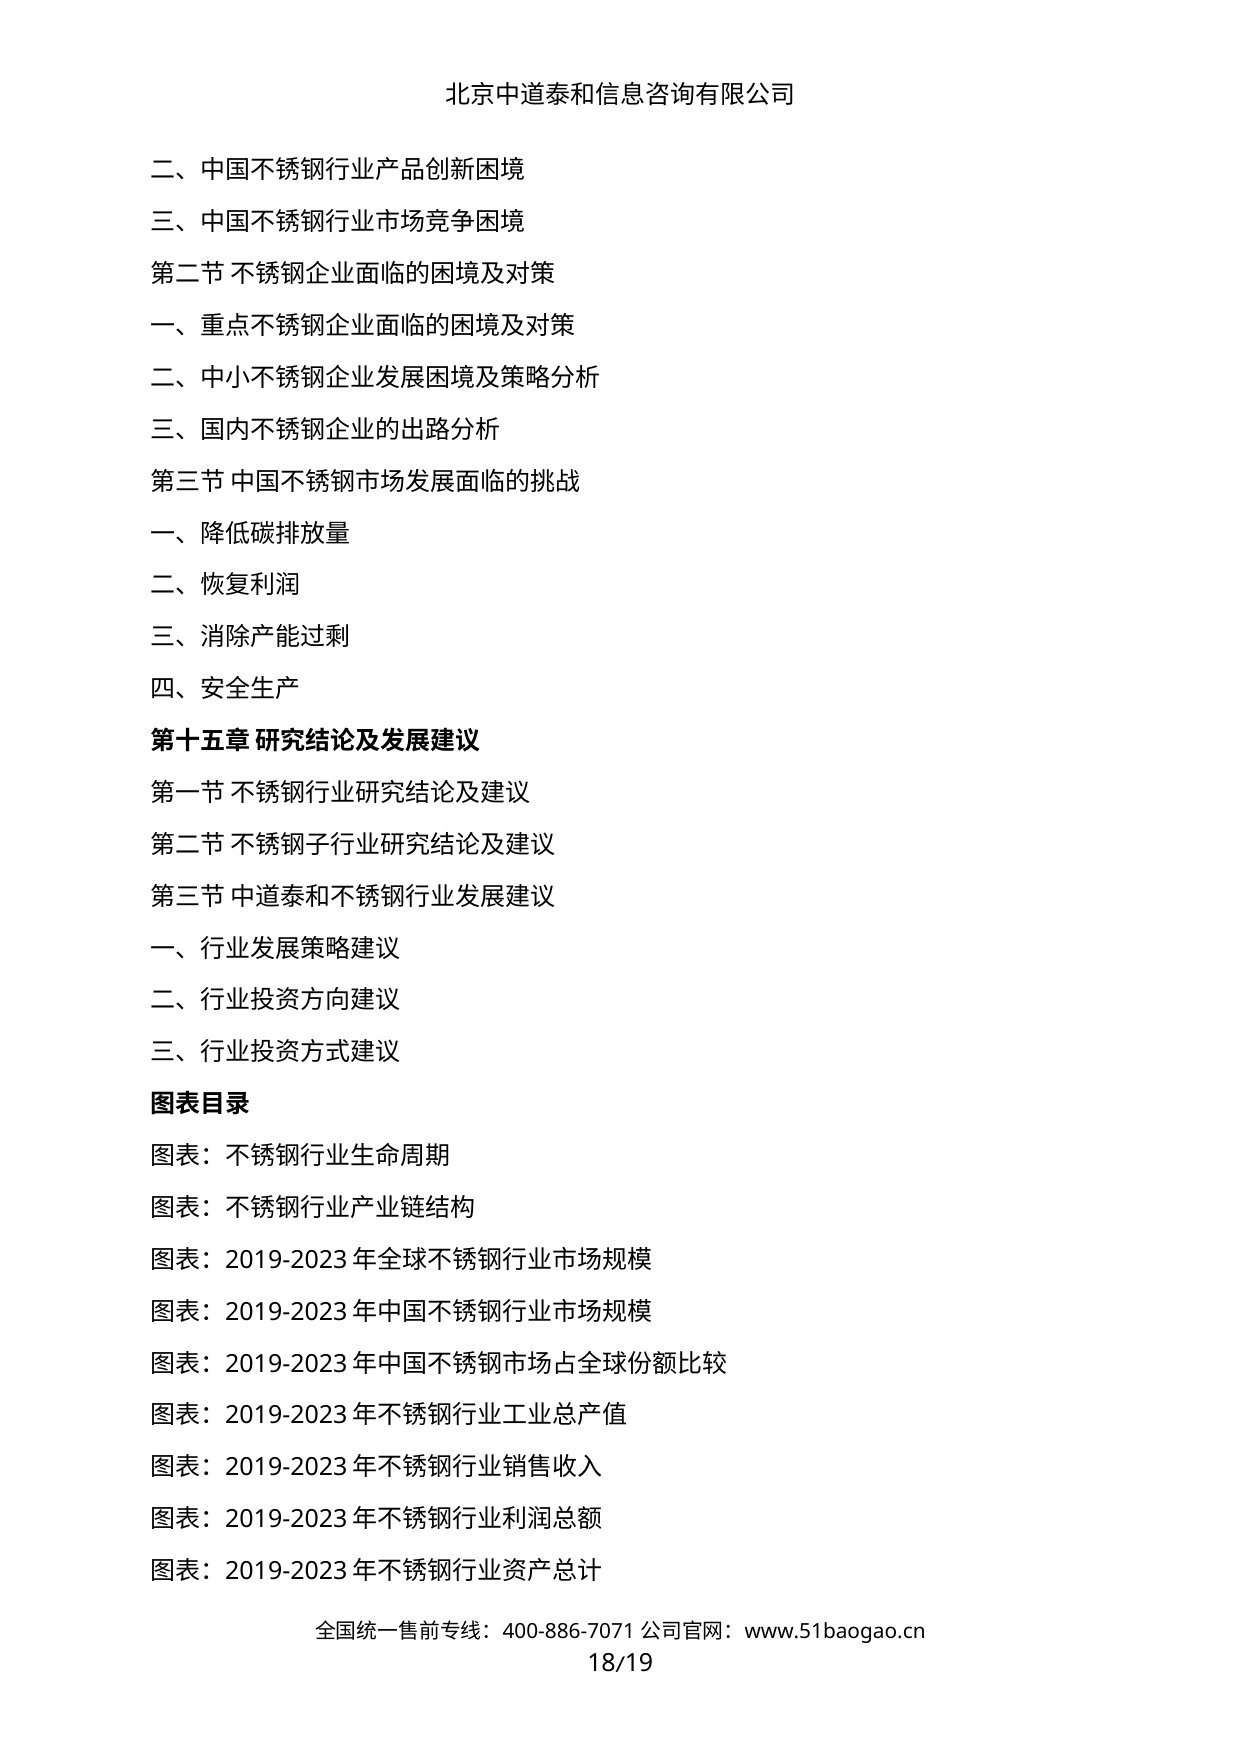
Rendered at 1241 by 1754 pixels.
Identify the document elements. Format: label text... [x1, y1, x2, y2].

text 图表：2019-2023年中国不锈钢行业市场规模 [150, 1291, 1090, 1327]
text 一、重点不锈钢企业面临的困境及对策 [150, 306, 1090, 342]
text 第三节 中道泰和不锈钢行业发展建议 [150, 876, 1090, 912]
text 图表：不锈钢行业产业链结构 [150, 1187, 1090, 1224]
text 图表：2019-2023年不锈钢行业工业总产值 [150, 1395, 1090, 1431]
text 一、降低碳排放量 [150, 513, 1090, 549]
text 图表：2019-2023年全球不锈钢行业市场规模 [150, 1239, 1090, 1276]
text 第一节 不锈钢行业研究结论及建议 [150, 772, 1090, 809]
text 三、中国不锈钢行业市场竞争困境 [150, 202, 1090, 238]
text 四、安全生产 [150, 669, 1090, 705]
text 图表：2019-2023年不锈钢行业资产总计 [150, 1551, 1090, 1587]
text 二、中小不锈钢企业发展困境及策略分析 [150, 357, 1090, 394]
text 三、行业投资方式建议 [150, 1032, 1090, 1068]
text 二、恢复利润 [150, 565, 1090, 601]
text 图表：2019-2023年中国不锈钢市场占全球份额比较 [150, 1343, 1090, 1379]
text 一、行业发展策略建议 [150, 928, 1090, 964]
text 三、国内不锈钢企业的出路分析 [150, 409, 1090, 446]
text 三、消除产能过剩 [150, 617, 1090, 653]
text 图表：不锈钢行业生命周期 [150, 1136, 1090, 1172]
text 第十五章 研究结论及发展建议 [150, 721, 1090, 757]
text 二、行业投资方向建议 [150, 980, 1090, 1016]
text 图表：2019-2023年不锈钢行业利润总额 [150, 1499, 1090, 1535]
text 第二节 不锈钢企业面临的困境及对策 [150, 254, 1090, 290]
text 二、中国不锈钢行业产品创新困境 [150, 150, 1090, 186]
text 第三节 中国不锈钢市场发展面临的挑战 [150, 461, 1090, 497]
text 图表：2019-2023年不锈钢行业销售收入 [150, 1447, 1090, 1483]
text 图表目录 [150, 1084, 1090, 1120]
text 第二节 不锈钢子行业研究结论及建议 [150, 824, 1090, 861]
